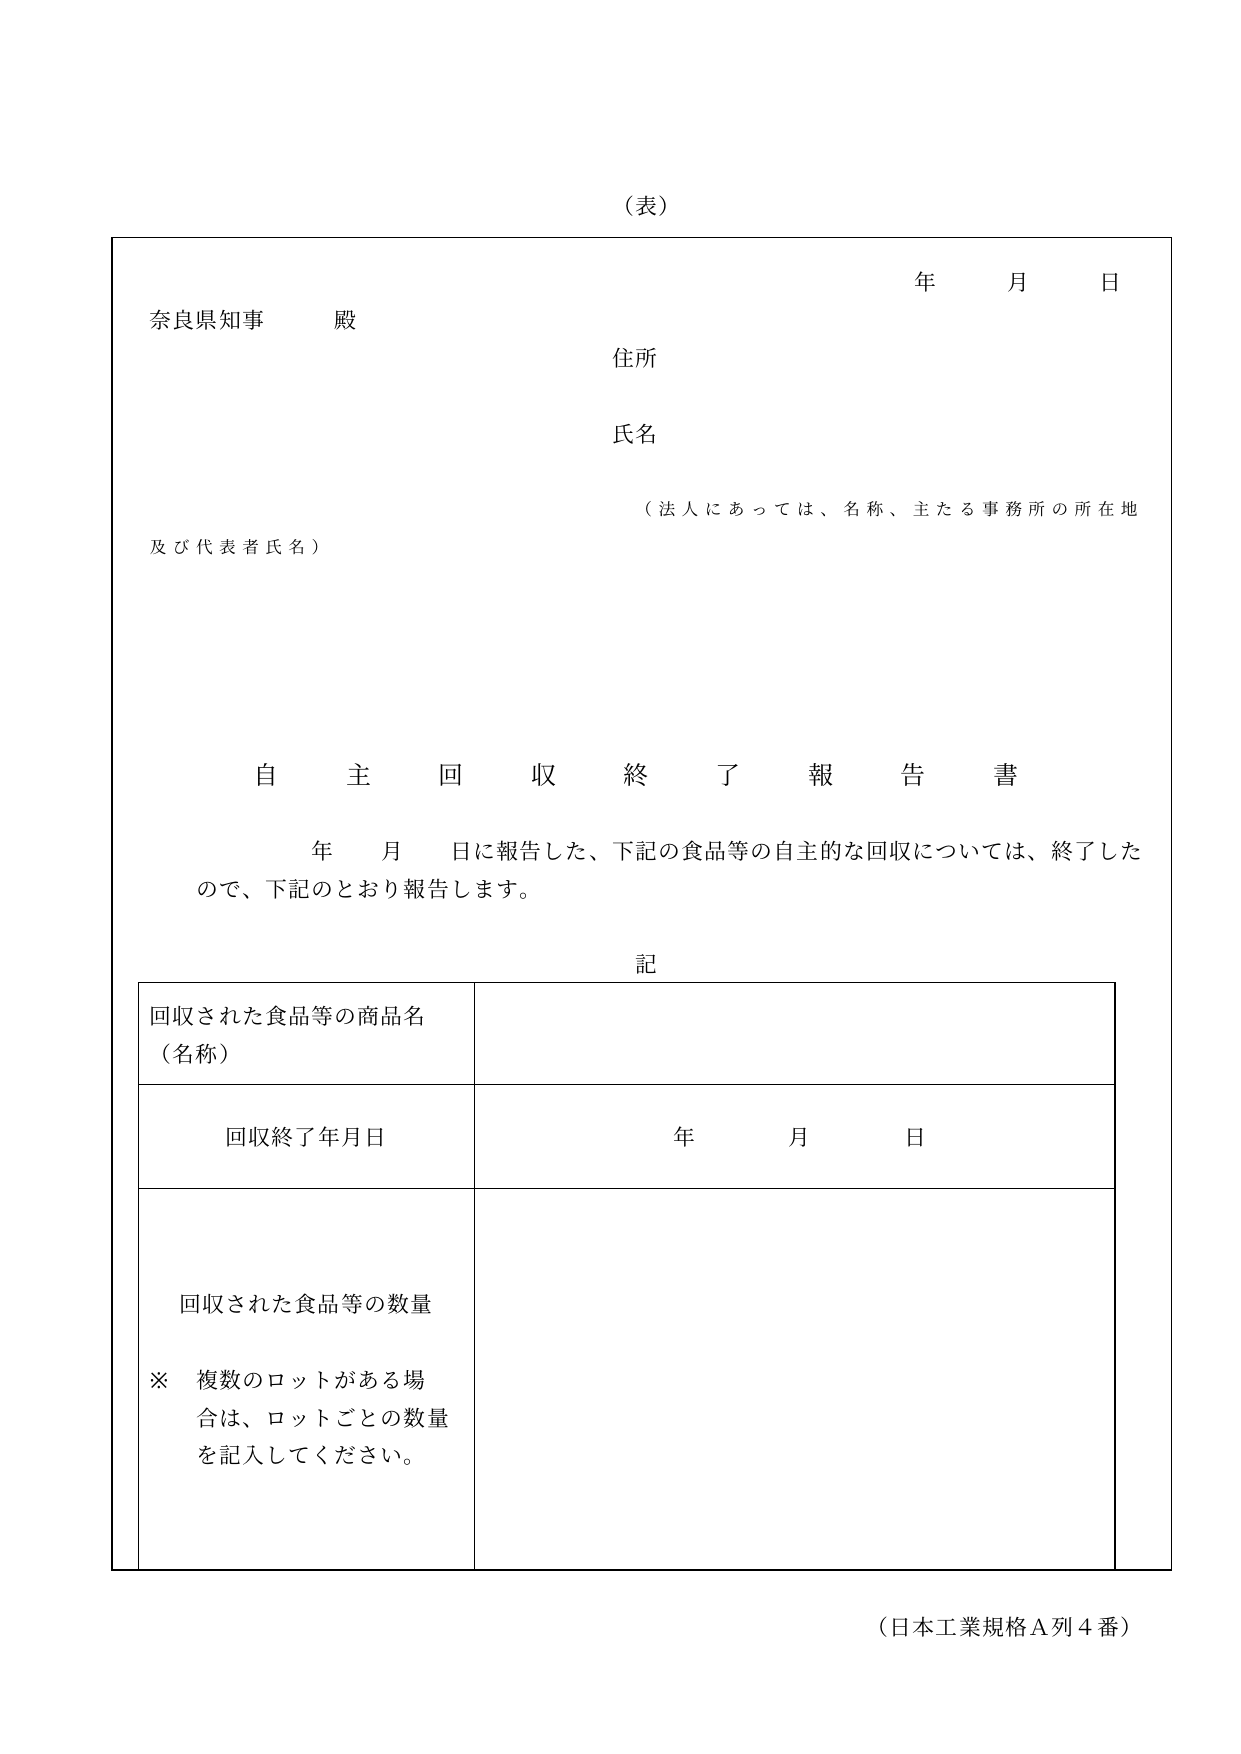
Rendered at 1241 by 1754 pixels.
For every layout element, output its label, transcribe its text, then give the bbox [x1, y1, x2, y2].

text （日本工業規格Ａ列４番） [149, 1607, 1144, 1645]
text 奈良県知事 殿 [149, 300, 512, 338]
text 年 月 日に報告した、下記の食品等の自主的な回収については、終了した [149, 831, 1144, 868]
table_cell [475, 1189, 1114, 1568]
text （表） [149, 186, 1144, 224]
table_header 回収された食品等の商品名 （名称） [139, 983, 474, 1084]
subtitle 記 [149, 944, 1144, 982]
table_cell 回収終了年月日 [139, 1085, 474, 1188]
table_cell 回収された食品等の数量 ※ 複数のロットがある場 合は、ロットごとの数量 を記入してください。 [139, 1189, 474, 1568]
text 自 主 回 収 終 了 報 告 書 [149, 755, 1144, 793]
text ので、下記のとおり報告します。 [149, 868, 1144, 906]
text 住所 [149, 338, 1144, 376]
table_cell 年 月 日 [475, 1085, 1114, 1188]
text （法人にあっては、名称、主たる事務所の所在地及び代表者氏名） [149, 489, 1144, 565]
text 氏名 [149, 413, 1144, 451]
text 年 月 日 [149, 262, 1122, 300]
table_header [475, 983, 1114, 1084]
